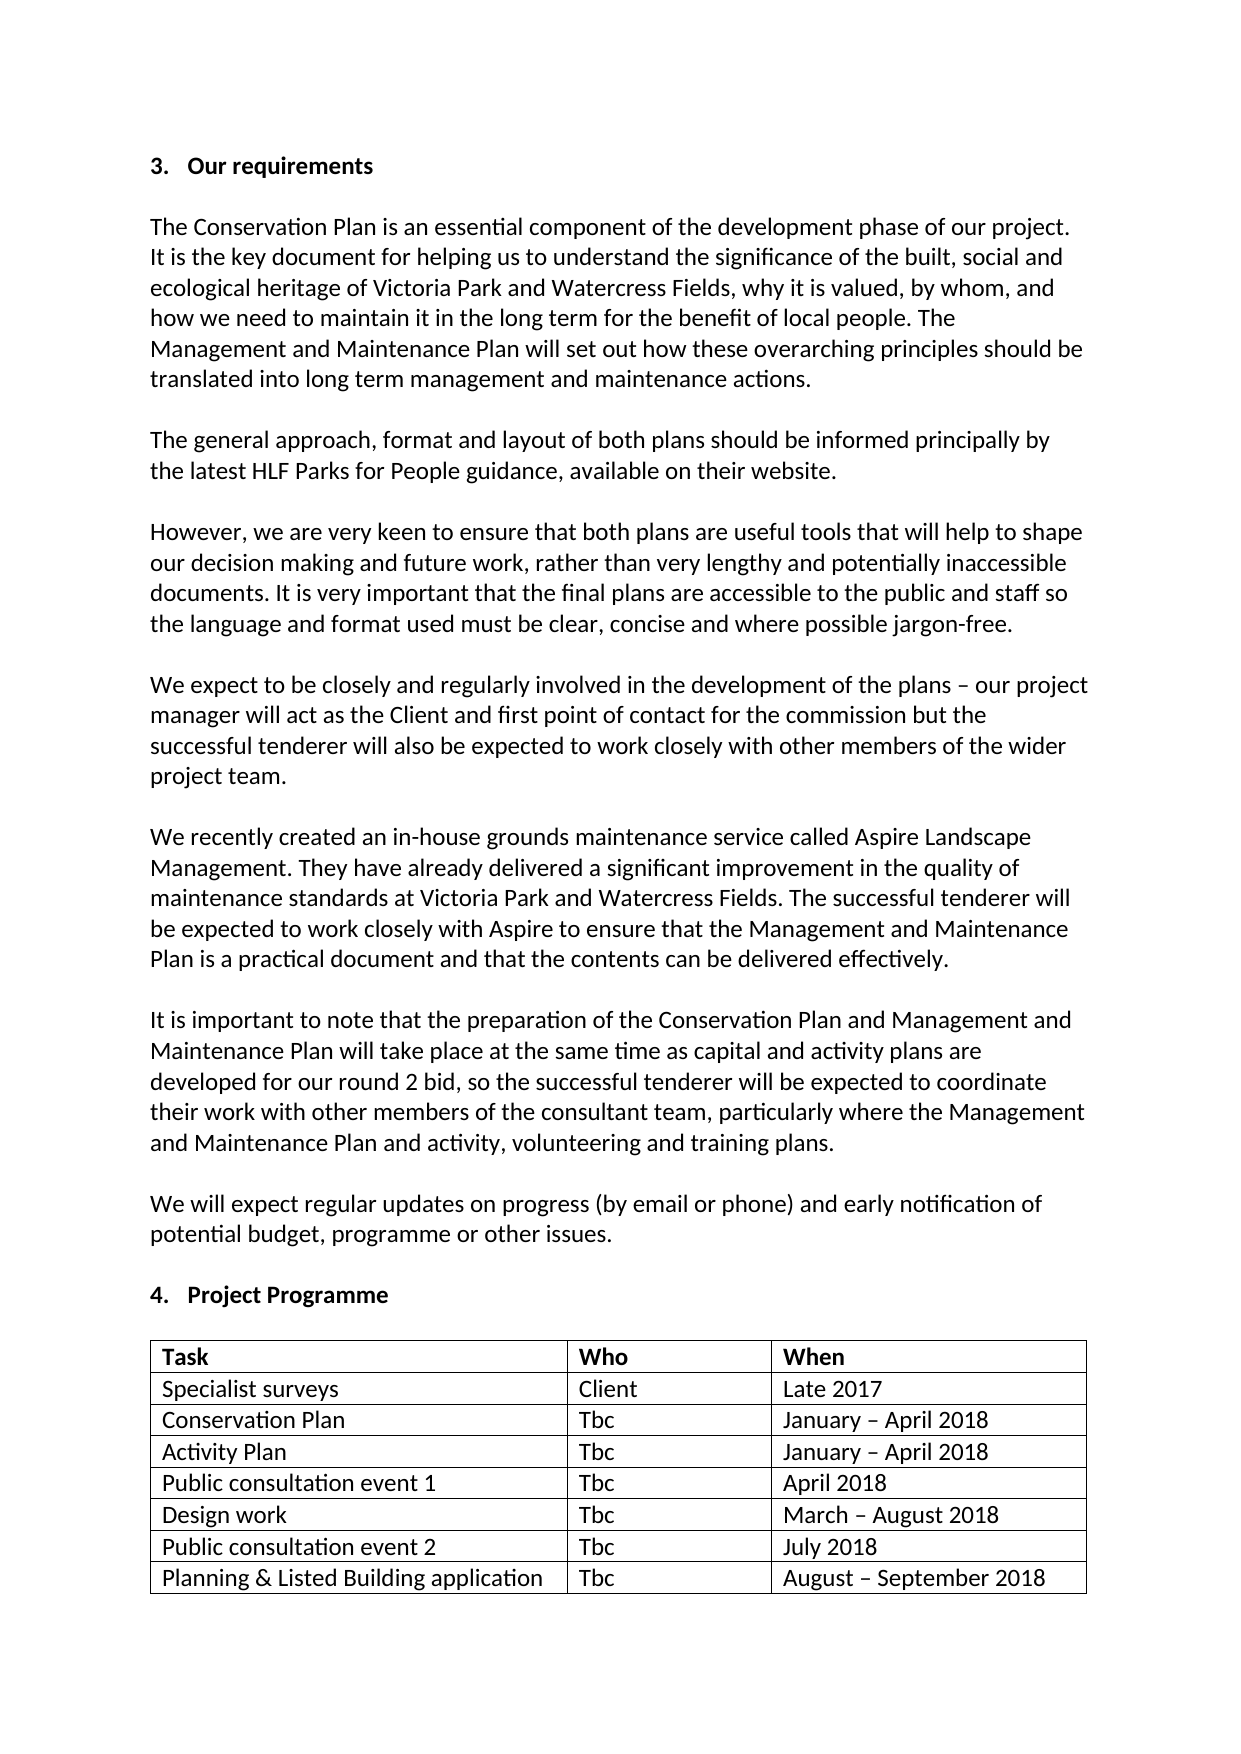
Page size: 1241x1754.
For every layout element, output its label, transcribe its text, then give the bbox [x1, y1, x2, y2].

table_header When [772, 1341, 1086, 1372]
table_cell Tbc [568, 1499, 771, 1530]
table_cell Public consultation event 1 [151, 1468, 567, 1498]
table_cell August – September 2018 [772, 1562, 1086, 1593]
list Project Programme [150, 1279, 1090, 1310]
table_cell January – April 2018 [772, 1436, 1086, 1467]
table_cell March – August 2018 [772, 1499, 1086, 1530]
table_cell Tbc [568, 1436, 771, 1467]
table_cell Tbc [568, 1468, 771, 1498]
table_cell Conservation Plan [151, 1405, 567, 1435]
text The Conservation Plan is an essential component of the development phase of our project. It is the key document for helping us to understand the significance of the built, social and ecological heritage of Victoria Park and Watercress Fields, why it is valued, by whom, and how we need to maintain it in the long term for the benefit of local people. The Management and Maintenance Plan will set out how these overarching principles should be translated into long term management and maintenance actions. [150, 211, 1090, 394]
text It is important to note that the preparation of the Conservation Plan and Management and Maintenance Plan will take place at the same time as capital and activity plans are developed for our round 2 bid, so the successful tenderer will be expected to coordinate their work with other members of the consultant team, particularly where the Management and Maintenance Plan and activity, volunteering and training plans. [150, 1004, 1090, 1157]
table_cell Late 2017 [772, 1373, 1086, 1403]
table_cell January – April 2018 [772, 1405, 1086, 1435]
text We recently created an in-house grounds maintenance service called Aspire Landscape Management. They have already delivered a significant improvement in the quality of maintenance standards at Victoria Park and Watercress Fields. The successful tenderer will be expected to work closely with Aspire to ensure that the Management and Maintenance Plan is a practical document and that the contents can be delivered effectively. [150, 821, 1090, 974]
table_header Task [151, 1341, 567, 1372]
text We will expect regular updates on progress (by email or phone) and early notification of potential budget, programme or other issues. [150, 1188, 1090, 1249]
table_cell Design work [151, 1499, 567, 1530]
table_cell Planning & Listed Building application [151, 1562, 567, 1593]
table_cell Specialist surveys [151, 1373, 567, 1403]
table_cell Public consultation event 2 [151, 1531, 567, 1561]
table_cell Tbc [568, 1531, 771, 1561]
table_cell July 2018 [772, 1531, 1086, 1561]
text However, we are very keen to ensure that both plans are useful tools that will help to shape our decision making and future work, rather than very lengthy and potentially inaccessible documents. It is very important that the final plans are accessible to the public and staff so the language and format used must be clear, concise and where possible jargon-free. [150, 516, 1090, 638]
table_header Who [568, 1341, 771, 1372]
table_cell Activity Plan [151, 1436, 567, 1467]
table_cell April 2018 [772, 1468, 1086, 1498]
text We expect to be closely and regularly involved in the development of the plans – our project manager will act as the Client and first point of contact for the commission but the successful tenderer will also be expected to work closely with other members of the wider project team. [150, 669, 1090, 791]
table_cell Tbc [568, 1405, 771, 1435]
text The general approach, format and layout of both plans should be informed principally by the latest HLF Parks for People guidance, available on their website. [150, 425, 1090, 486]
table_cell Client [568, 1373, 771, 1403]
list Our requirements [150, 150, 1090, 181]
table_cell Tbc [568, 1562, 771, 1593]
